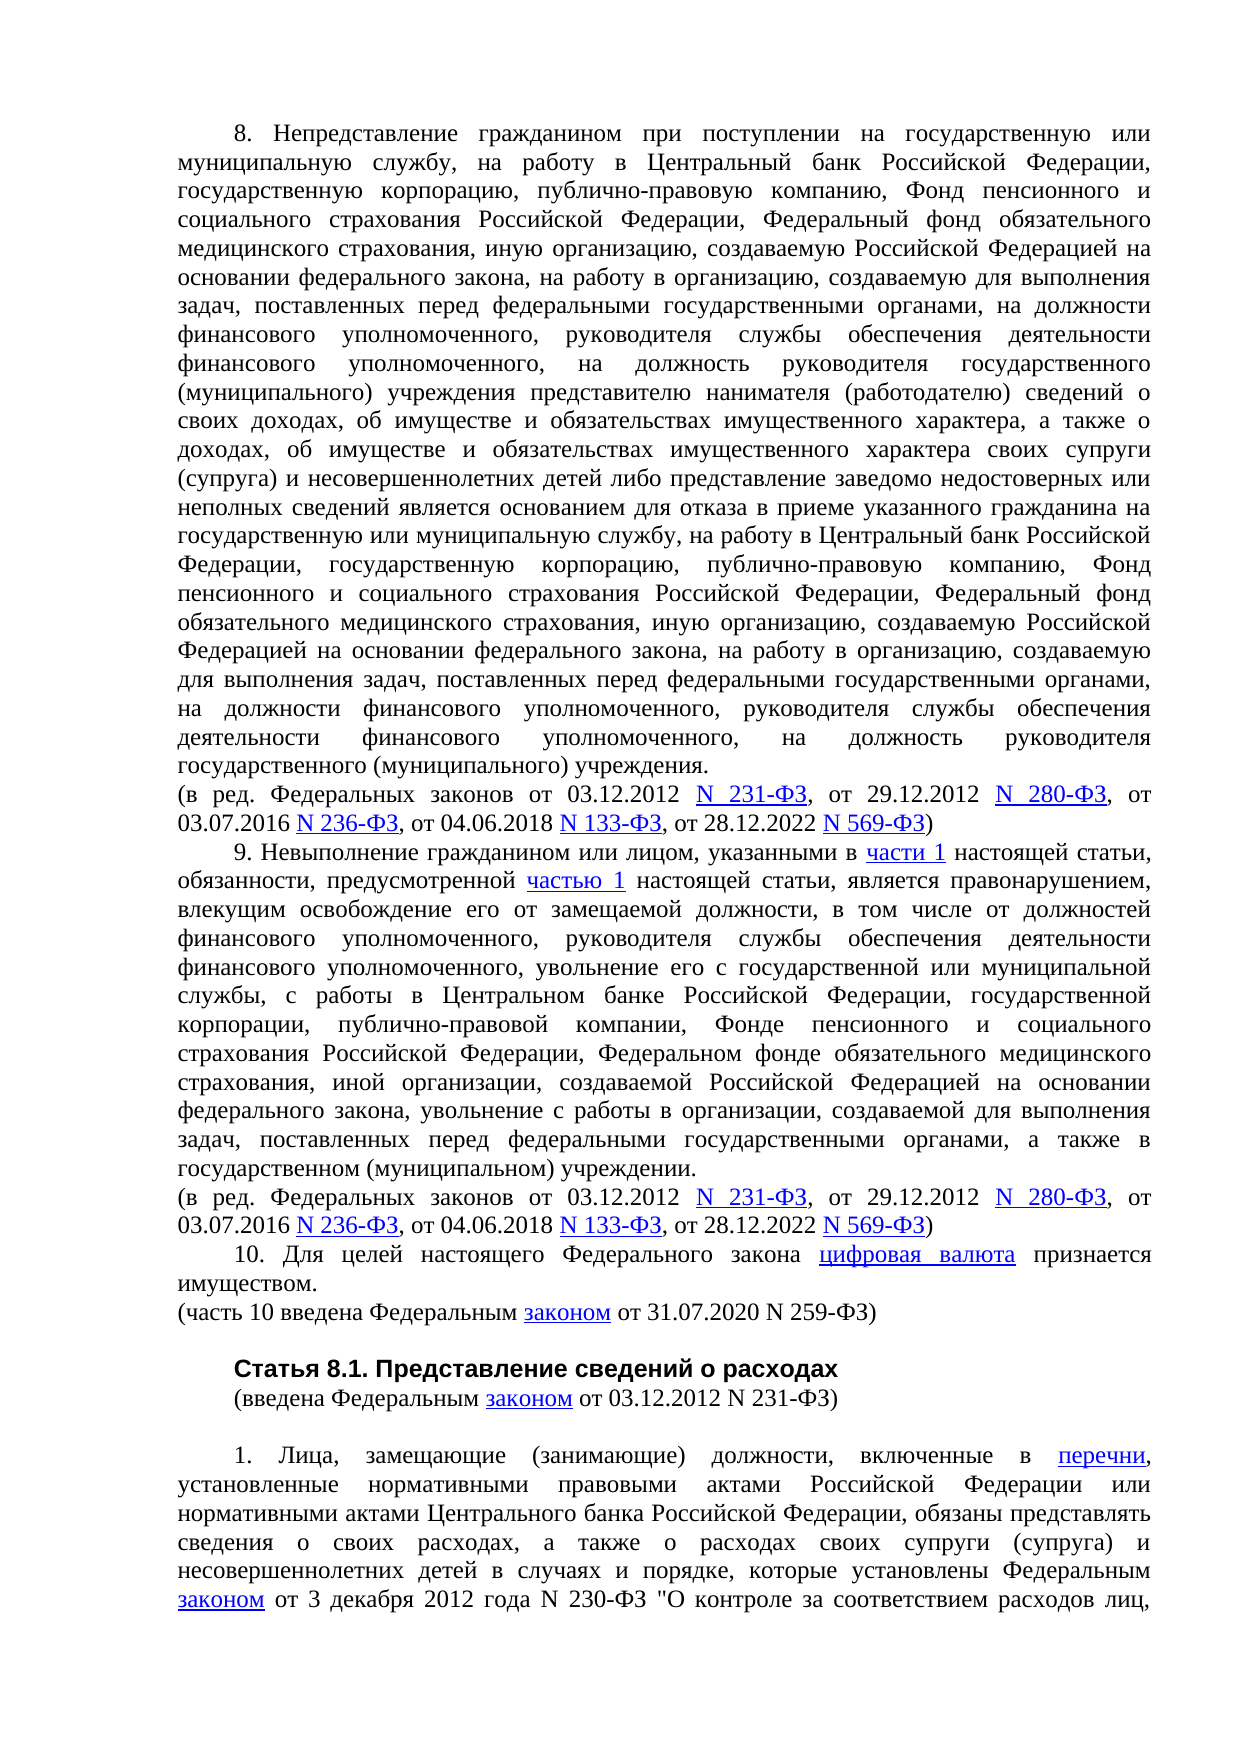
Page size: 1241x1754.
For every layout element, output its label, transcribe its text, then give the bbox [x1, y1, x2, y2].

text Статья 8.1. Представление сведений о расходах [177, 1354, 1152, 1383]
text 9. Невыполнение гражданином или лицом, указанными в части 1 настоящей статьи, обязанности, предусмотренной частью 1 настоящей статьи, является правонарушением, влекущим освобождение его от замещаемой должности, в том числе от должностей финансового уполномоченного, руководителя службы обеспечения деятельности финансового уполномоченного, увольнение его с государственной или муниципальной службы, с работы в Центральном банке Российской Федерации, государственной корпорации, публично-правовой компании, Фонде пенсионного и социального страхования Российской Федерации, Федеральном фонде обязательного медицинского страхования, иной организации, создаваемой Российской Федерацией на основании федерального закона, увольнение с работы в организации, создаваемой для выполнения задач, поставленных перед федеральными государственными органами, а также в государственном (муниципальном) учреждении. [177, 837, 1152, 1182]
text 8. Непредставление гражданином при поступлении на государственную или муниципальную службу, на работу в Центральный банк Российской Федерации, государственную корпорацию, публично-правовую компанию, Фонд пенсионного и социального страхования Российской Федерации, Федеральный фонд обязательного медицинского страхования, иную организацию, создаваемую Российской Федерацией на основании федерального закона, на работу в организацию, создаваемую для выполнения задач, поставленных перед федеральными государственными органами, на должности финансового уполномоченного, руководителя службы обеспечения деятельности финансового уполномоченного, на должность руководителя государственного (муниципального) учреждения представителю нанимателя (работодателю) сведений о своих доходах, об имуществе и обязательствах имущественного характера, а также о доходах, об имуществе и обязательствах имущественного характера своих супруги (супруга) и несовершеннолетних детей либо представление заведомо недостоверных или неполных сведений является основанием для отказа в приеме указанного гражданина на государственную или муниципальную службу, на работу в Центральный банк Российской Федерации, государственную корпорацию, публично-правовую компанию, Фонд пенсионного и социального страхования Российской Федерации, Федеральный фонд обязательного медицинского страхования, иную организацию, создаваемую Российской Федерацией на основании федерального закона, на работу в организацию, создаваемую для выполнения задач, поставленных перед федеральными государственными органами, на должности финансового уполномоченного, руководителя службы обеспечения деятельности финансового уполномоченного, на должность руководителя государственного (муниципального) учреждения. [177, 118, 1152, 779]
text (в ред. Федеральных законов от 03.12.2012 N 231-ФЗ, от 29.12.2012 N 280-ФЗ, от 03.07.2016 N 236-ФЗ, от 04.06.2018 N 133-ФЗ, от 28.12.2022 N 569-ФЗ) [177, 779, 1152, 837]
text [177, 1441, 1152, 1613]
text 10. Для целей настоящего Федерального закона цифровая валюта признается имуществом. [177, 1239, 1152, 1297]
text (часть 10 введена Федеральным законом от 31.07.2020 N 259-ФЗ) [177, 1297, 1152, 1326]
text (введена Федеральным законом от 03.12.2012 N 231-ФЗ) [177, 1383, 1152, 1412]
text (в ред. Федеральных законов от 03.12.2012 N 231-ФЗ, от 29.12.2012 N 280-ФЗ, от 03.07.2016 N 236-ФЗ, от 04.06.2018 N 133-ФЗ, от 28.12.2022 N 569-ФЗ) [177, 1182, 1152, 1239]
